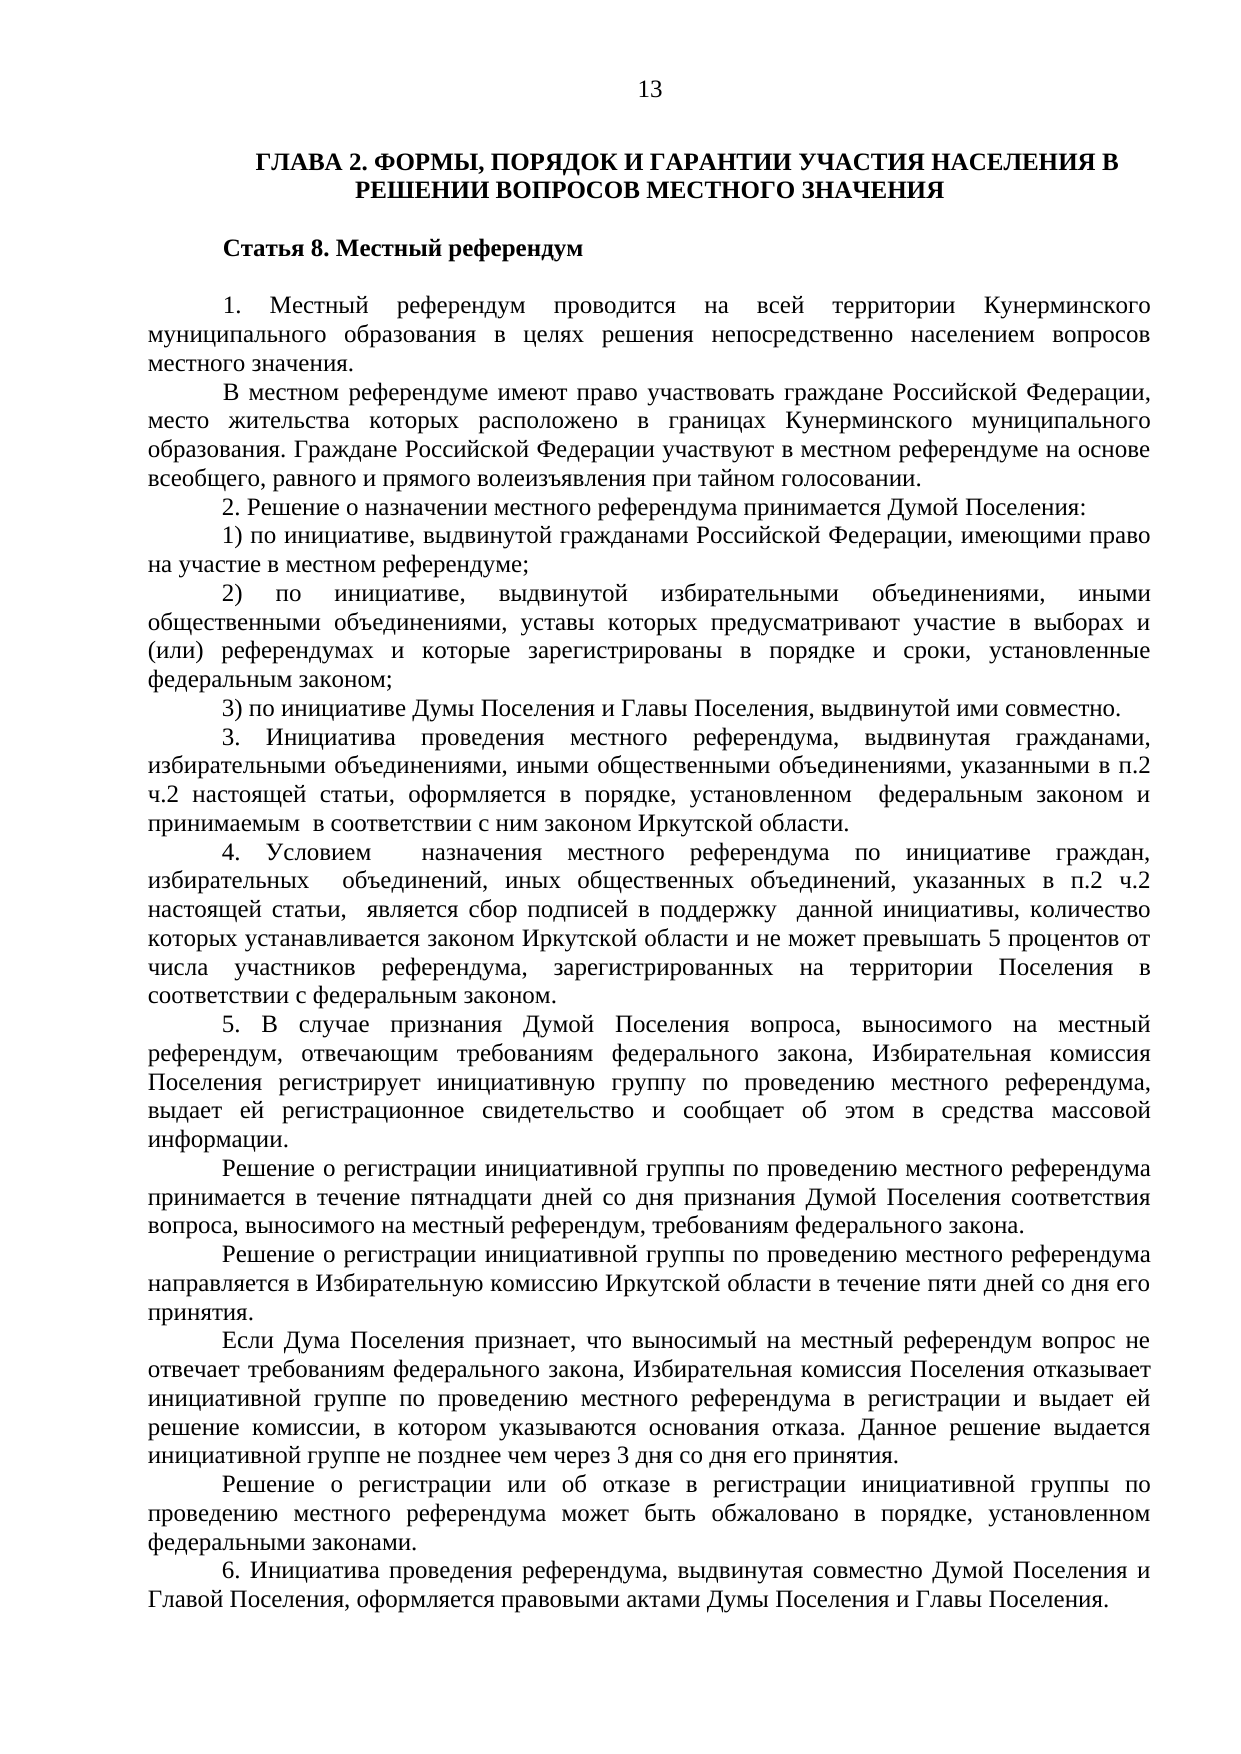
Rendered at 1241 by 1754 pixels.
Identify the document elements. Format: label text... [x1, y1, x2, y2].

text 3. Инициатива проведения местного референдума, выдвинутая гражданами, избирательными объединениями, иными общественными объединениями, указанными в п.2 ч.2 настоящей статьи, оформляется в порядке, установленном федеральным законом и принимаемым в соответствии с ним законом Иркутской области. [148, 722, 1152, 837]
text 5. В случае признания Думой Поселения вопроса, выносимого на местный референдум, отвечающим требованиям федерального закона, Избирательная комиссия Поселения регистрирует инициативную группу по проведению местного референдума, выдает ей регистрационное свидетельство и сообщает об этом в средства массовой информации. [148, 1009, 1152, 1153]
text 1) по инициативе, выдвинутой гражданами Российской Федерации, имеющими право на участие в местном референдуме; [148, 521, 1152, 578]
text 1. Местный референдум проводится на всей территории Кунерминского муниципального образования в целях решения непосредственно населением вопросов местного значения. [148, 291, 1152, 377]
text 6. Инициатива проведения референдума, выдвинутая совместно Думой Поселения и Главой Поселения, оформляется правовыми актами Думы Поселения и Главы Поселения. [148, 1556, 1152, 1613]
text Решение о регистрации или об отказе в регистрации инициативной группы по проведению местного референдума может быть обжаловано в порядке, установленном федеральными законами. [148, 1469, 1152, 1556]
text 3) по инициативе Думы Поселения и Главы Поселения, выдвинутой ими совместно. [148, 693, 1152, 722]
text Решение о регистрации инициативной группы по проведению местного референдума принимается в течение пятнадцати дней со дня признания Думой Поселения соответствия вопроса, выносимого на местный референдум, требованиям федерального закона. [148, 1153, 1152, 1239]
text 2) по инициативе, выдвинутой избирательными объединениями, иными общественными объединениями, уставы которых предусматривают участие в выборах и (или) референдумах и которые зарегистрированы в порядке и сроки, установленные федеральным законом; [148, 578, 1152, 693]
text Если Дума Поселения признает, что выносимый на местный референдум вопрос не отвечает требованиям федерального закона, Избирательная комиссия Поселения отказывает инициативной группе по проведению местного референдума в регистрации и выдает ей решение комиссии, в котором указываются основания отказа. Данное решение выдается инициативной группе не позднее чем через 3 дня со дня его принятия. [148, 1326, 1152, 1469]
text В местном референдуме имеют право участвовать граждане Российской Федерации, место жительства которых расположено в границах Кунерминского муниципального образования. Граждане Российской Федерации участвуют в местном референдуме на основе всеобщего, равного и прямого волеизъявления при тайном голосовании. [148, 377, 1152, 492]
text Решение о регистрации инициативной группы по проведению местного референдума направляется в Избирательную комиссию Иркутской области в течение пяти дней со дня его принятия. [148, 1239, 1152, 1326]
text 2. Решение о назначении местного референдума принимается Думой Поселения: [148, 492, 1152, 521]
text Статья 8. Местный референдум [148, 233, 1152, 262]
text ГЛАВА 2. ФОРМЫ, ПОРЯДОК И ГАРАНТИИ УЧАСТИЯ НАСЕЛЕНИЯ В РЕШЕНИИ ВОПРОСОВ МЕСТНОГО ЗНАЧЕНИЯ [148, 147, 1152, 204]
text 4. Условием назначения местного референдума по инициативе граждан, избирательных объединений, иных общественных объединений, указанных в п.2 ч.2 настоящей статьи, является сбор подписей в поддержку данной инициативы, количество которых устанавливается законом Иркутской области и не может превышать 5 процентов от числа участников референдума, зарегистрированных на территории Поселения в соответствии с федеральным законом. [148, 837, 1152, 1009]
